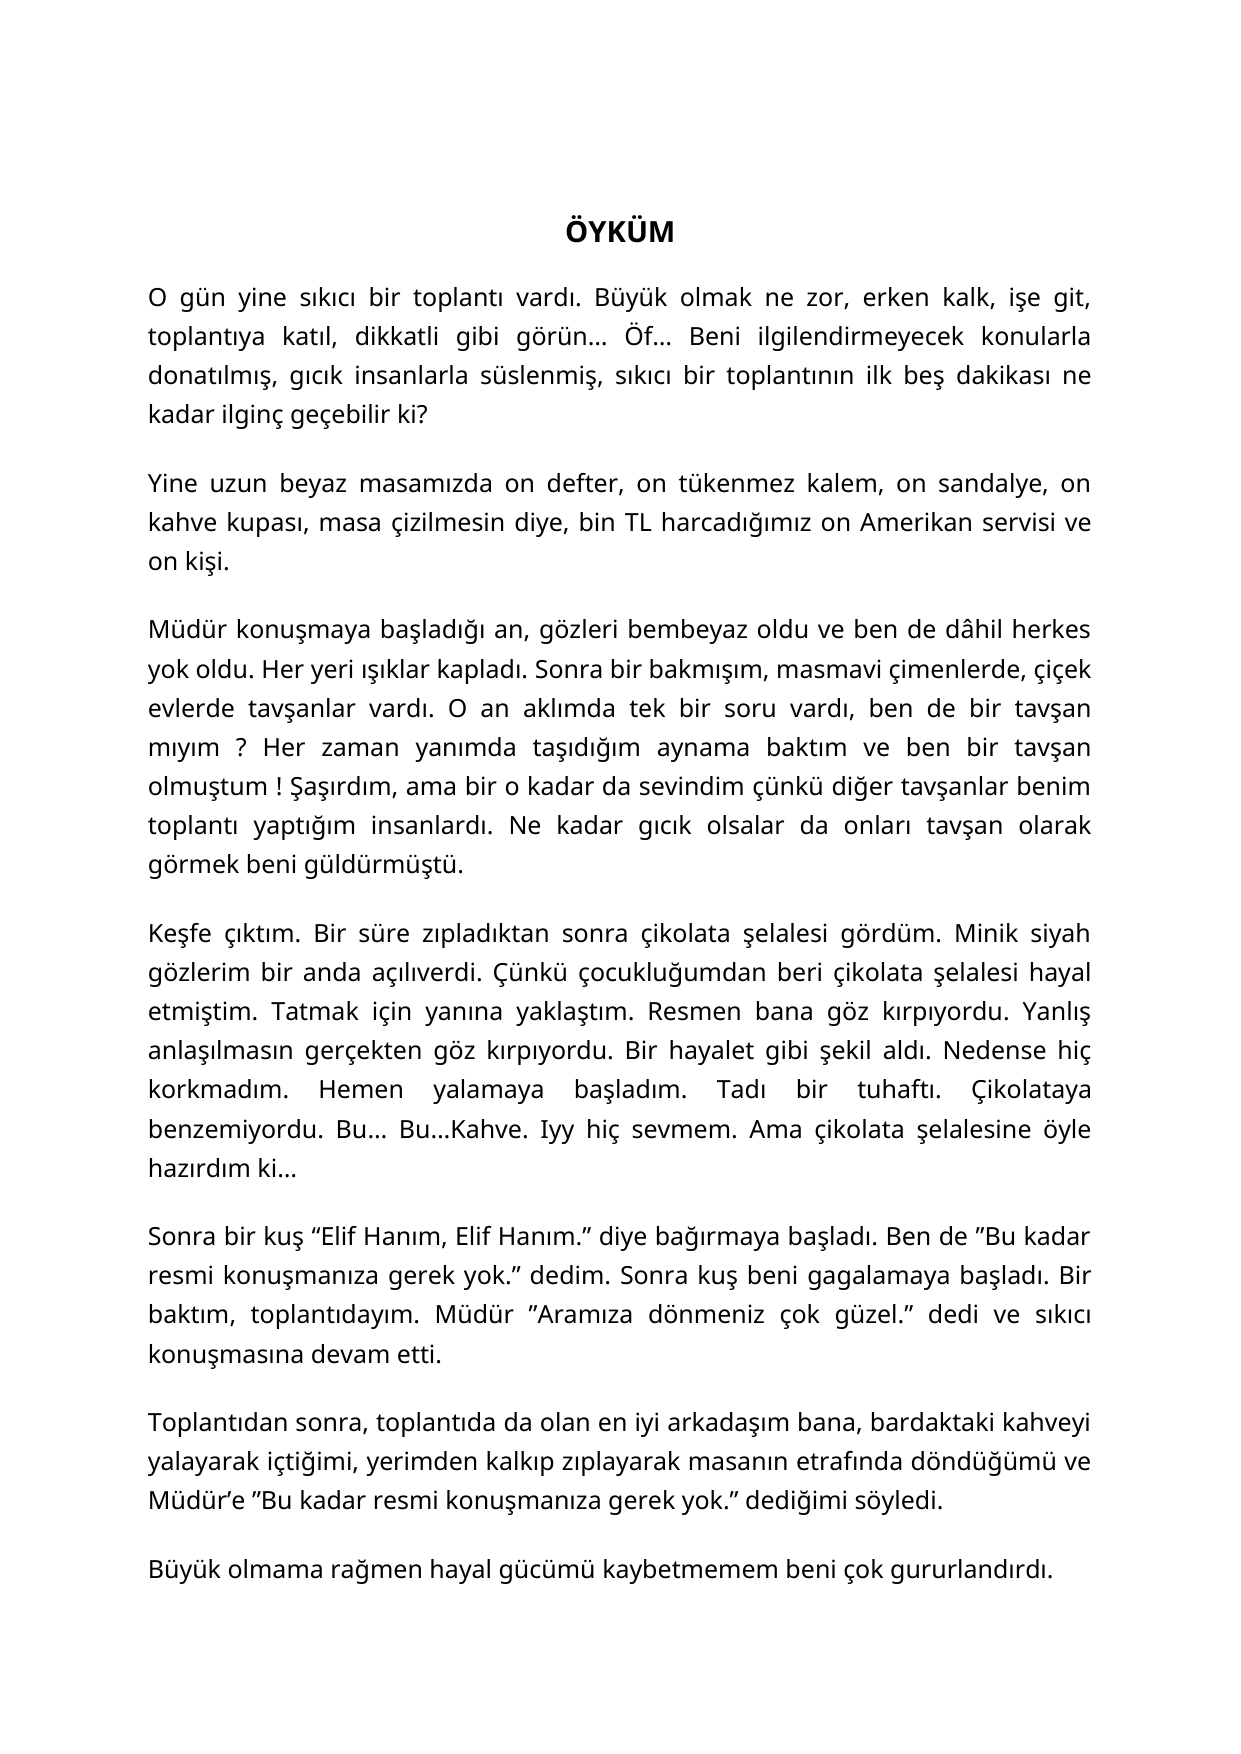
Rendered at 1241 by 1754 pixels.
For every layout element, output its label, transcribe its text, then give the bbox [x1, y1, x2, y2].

text Toplantıdan sonra, toplantıda da olan en iyi arkadaşım bana, bardaktaki kahveyi yalayarak içtiğimi, yerimden kalkıp zıplayarak masanın etrafında döndüğümü ve Müdür’e ”Bu kadar resmi konuşmanıza gerek yok.” dediğimi söyledi. [148, 1405, 1093, 1517]
text ÖYKÜM [148, 211, 1093, 251]
text Sonra bir kuş “Elif Hanım, Elif Hanım.” diye bağırmaya başladı. Ben de ”Bu kadar resmi konuşmanıza gerek yok.” dedim. Sonra kuş beni gagalamaya başladı. Bir baktım, toplantıdayım. Müdür ”Aramıza dönmeniz çok güzel.” dedi ve sıkıcı konuşmasına devam etti. [148, 1219, 1093, 1370]
text Büyük olmama rağmen hayal gücümü kaybetmemem beni çok gururlandırdı. [148, 1551, 1093, 1585]
text Keşfe çıktım. Bir süre zıpladıktan sonra çikolata şelalesi gördüm. Minik siyah gözlerim bir anda açılıverdi. Çünkü çocukluğumdan beri çikolata şelalesi hayal etmiştim. Tatmak için yanına yaklaştım. Resmen bana göz kırpıyordu. Yanlış anlaşılmasın gerçekten göz kırpıyordu. Bir hayalet gibi şekil aldı. Nedense hiç korkmadım. Hemen yalamaya başladım. Tadı bir tuhaftı. Çikolataya benzemiyordu. Bu… Bu…Kahve. Iyy hiç sevmem. Ama çikolata şelalesine öyle hazırdım ki… [148, 916, 1093, 1184]
text Müdür konuşmaya başladığı an, gözleri bembeyaz oldu ve ben de dâhil herkes yok oldu. Her yeri ışıklar kapladı. Sonra bir bakmışım, masmavi çimenlerde, çiçek evlerde tavşanlar vardı. O an aklımda tek bir soru vardı, ben de bir tavşan mıyım ? Her zaman yanımda taşıdığım aynama baktım ve ben bir tavşan olmuştum ! Şaşırdım, ama bir o kadar da sevindim çünkü diğer tavşanlar benim toplantı yaptığım insanlardı. Ne kadar gıcık olsalar da onları tavşan olarak görmek beni güldürmüştü. [148, 612, 1093, 881]
text O gün yine sıkıcı bir toplantı vardı. Büyük olmak ne zor, erken kalk, işe git, toplantıya katıl, dikkatli gibi görün… Öf… Beni ilgilendirmeyecek konularla donatılmış, gıcık insanlarla süslenmiş, sıkıcı bir toplantının ilk beş dakikası ne kadar ilginç geçebilir ki? [148, 280, 1093, 431]
text Yine uzun beyaz masamızda on defter, on tükenmez kalem, on sandalye, on kahve kupası, masa çizilmesin diye, bin TL harcadığımız on Amerikan servisi ve on kişi. [148, 466, 1093, 578]
